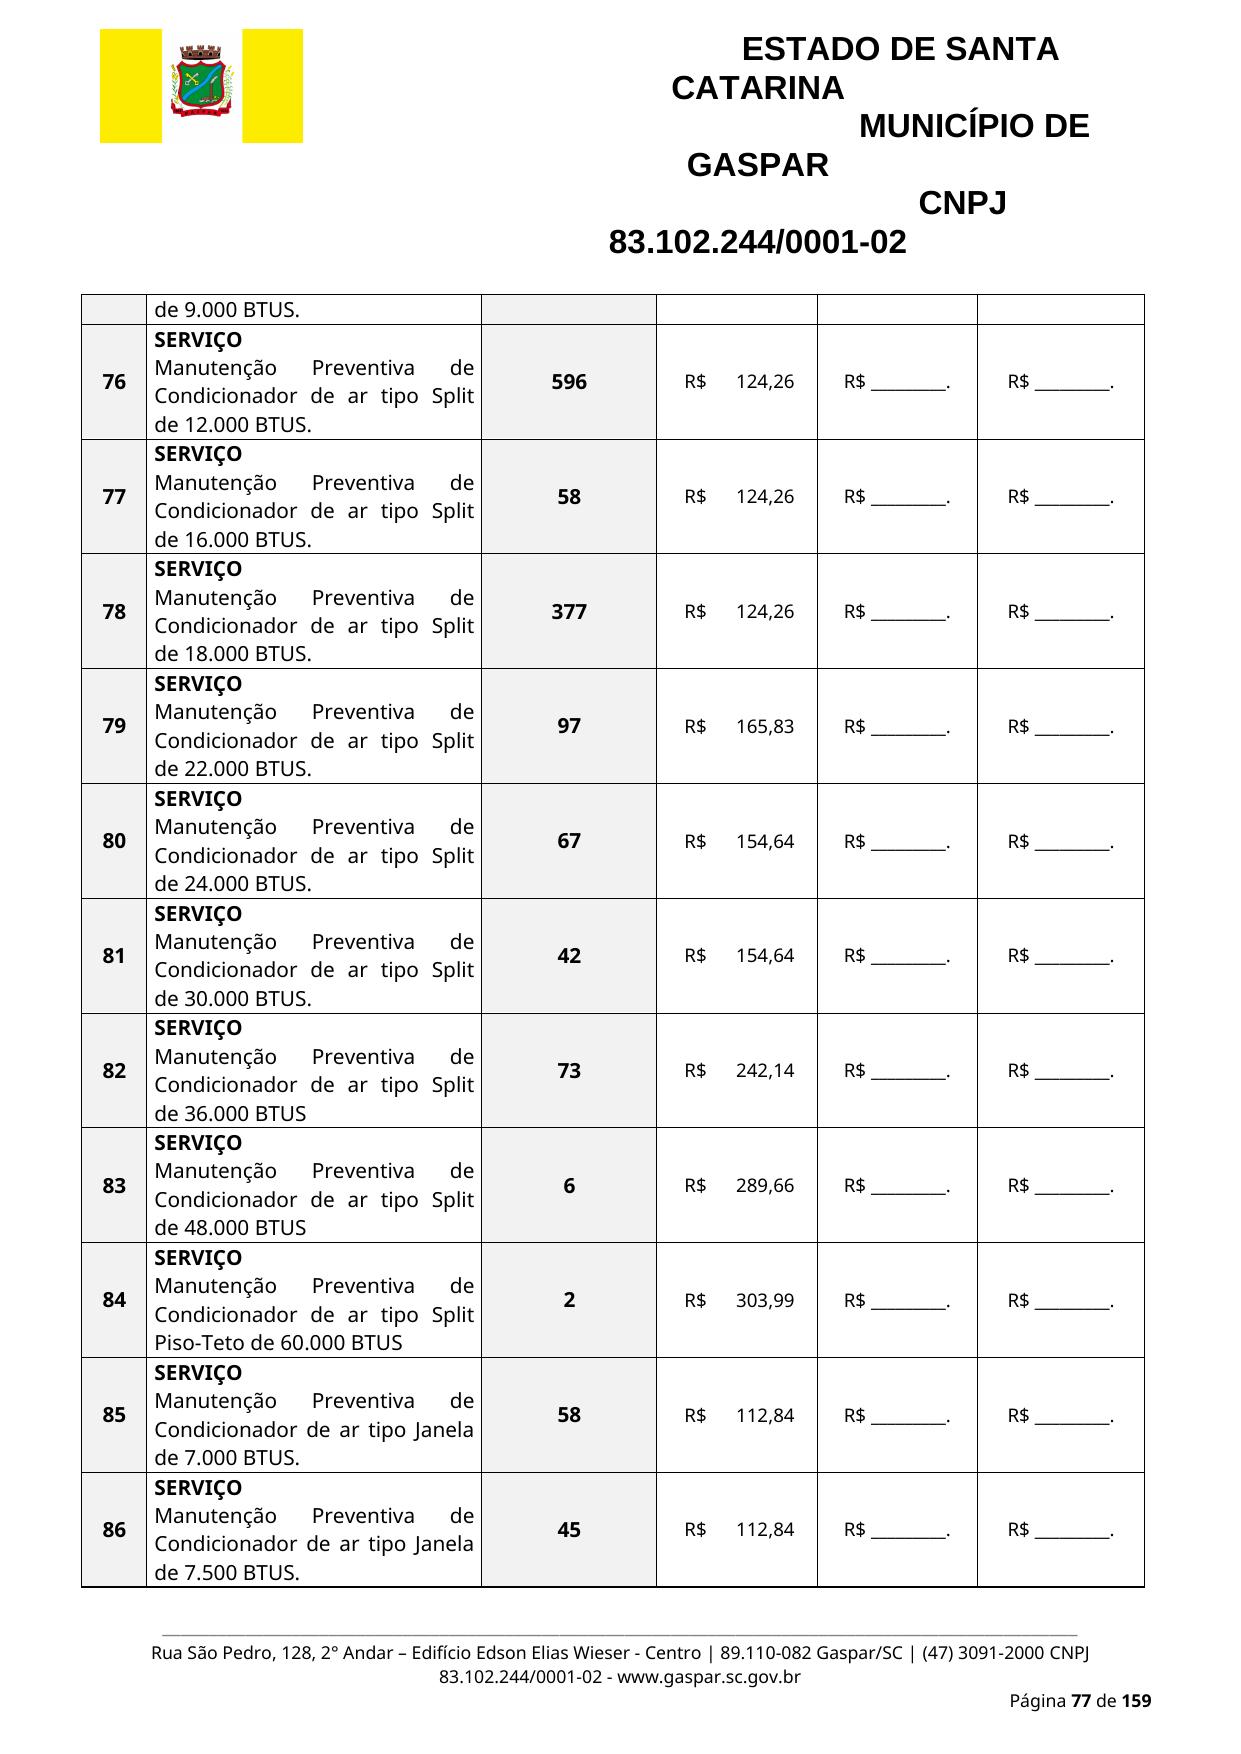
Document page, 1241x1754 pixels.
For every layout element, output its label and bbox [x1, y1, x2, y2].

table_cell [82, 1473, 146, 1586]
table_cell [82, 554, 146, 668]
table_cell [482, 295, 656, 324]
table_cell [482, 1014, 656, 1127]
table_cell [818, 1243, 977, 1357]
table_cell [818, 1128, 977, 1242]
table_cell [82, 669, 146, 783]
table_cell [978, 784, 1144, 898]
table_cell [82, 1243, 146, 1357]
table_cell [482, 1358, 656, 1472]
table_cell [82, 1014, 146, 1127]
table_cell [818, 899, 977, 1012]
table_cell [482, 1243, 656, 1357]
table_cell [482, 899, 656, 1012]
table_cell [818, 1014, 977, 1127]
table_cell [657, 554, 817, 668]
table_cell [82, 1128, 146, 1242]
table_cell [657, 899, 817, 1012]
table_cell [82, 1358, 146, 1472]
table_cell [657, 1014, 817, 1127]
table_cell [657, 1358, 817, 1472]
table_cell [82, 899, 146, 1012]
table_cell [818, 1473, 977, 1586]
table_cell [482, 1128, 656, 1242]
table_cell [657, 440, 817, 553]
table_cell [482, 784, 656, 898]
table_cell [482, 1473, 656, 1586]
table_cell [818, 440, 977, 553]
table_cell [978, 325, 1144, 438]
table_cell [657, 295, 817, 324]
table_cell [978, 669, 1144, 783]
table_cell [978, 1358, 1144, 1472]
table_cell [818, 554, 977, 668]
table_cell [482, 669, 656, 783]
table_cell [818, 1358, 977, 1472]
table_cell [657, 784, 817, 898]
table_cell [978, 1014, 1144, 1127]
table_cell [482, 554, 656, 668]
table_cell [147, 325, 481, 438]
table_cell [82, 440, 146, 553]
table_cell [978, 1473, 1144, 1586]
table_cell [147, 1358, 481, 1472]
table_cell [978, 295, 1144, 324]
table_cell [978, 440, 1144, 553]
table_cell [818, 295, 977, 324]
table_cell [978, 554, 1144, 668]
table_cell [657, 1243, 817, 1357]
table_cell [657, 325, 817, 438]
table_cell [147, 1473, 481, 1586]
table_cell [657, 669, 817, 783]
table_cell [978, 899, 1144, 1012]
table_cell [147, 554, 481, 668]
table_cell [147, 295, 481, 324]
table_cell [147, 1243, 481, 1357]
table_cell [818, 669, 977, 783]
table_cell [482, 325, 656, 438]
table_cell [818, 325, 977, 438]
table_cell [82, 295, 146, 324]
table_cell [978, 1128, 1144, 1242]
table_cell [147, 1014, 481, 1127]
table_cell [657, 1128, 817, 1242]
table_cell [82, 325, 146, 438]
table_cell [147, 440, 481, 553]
picture [100, 29, 303, 143]
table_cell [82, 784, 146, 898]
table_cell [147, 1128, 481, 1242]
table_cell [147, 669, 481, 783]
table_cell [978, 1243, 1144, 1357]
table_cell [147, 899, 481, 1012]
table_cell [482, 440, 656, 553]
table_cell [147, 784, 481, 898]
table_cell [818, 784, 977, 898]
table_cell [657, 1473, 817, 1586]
